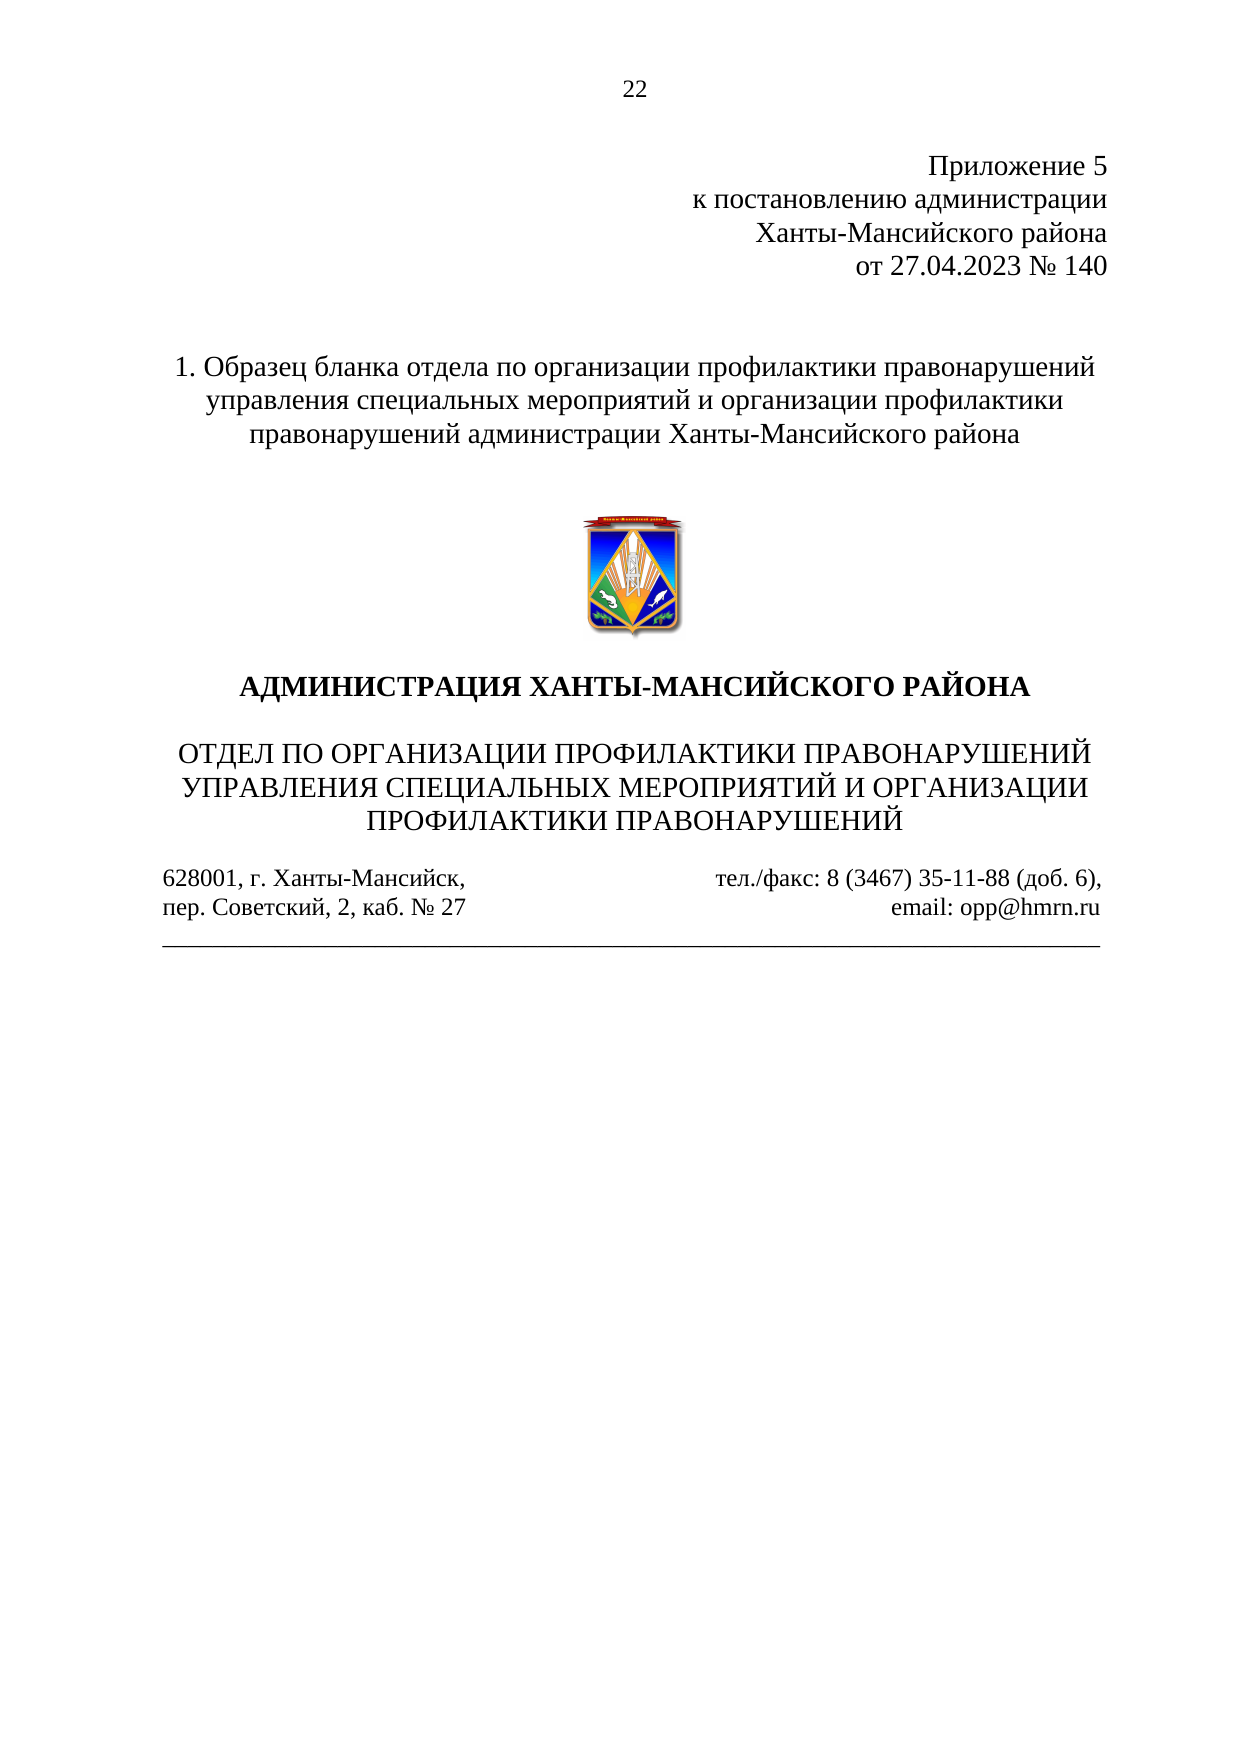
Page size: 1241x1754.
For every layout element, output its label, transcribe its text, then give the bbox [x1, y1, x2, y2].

text Приложение 5 [162, 148, 1107, 181]
text ОТДЕЛ ПО ОРГАНИЗАЦИИ ПРОФИЛАКТИКИ ПРАВОНАРУШЕНИЙ [162, 736, 1107, 770]
text УПРАВЛЕНИЯ СПЕЦИАЛЬНЫХ МЕРОПРИЯТИЙ И ОРГАНИЗАЦИИ ПРОФИЛАКТИКИ ПРАВОНАРУШЕНИЙ [162, 770, 1107, 837]
text Ханты-Мансийского района [162, 215, 1107, 248]
text ___________________________________________________________________________ [162, 921, 1107, 950]
text 1. Образец бланка отдела по организации профилактики правонарушений управления специальных мероприятий и организации профилактики правонарушений администрации Ханты-Мансийского района [162, 349, 1107, 449]
text 628001, г. Ханты-Мансийск, тел./факс: 8 (3467) 35-11-88 (доб. 6), [162, 863, 1107, 892]
text от 27.04.2023 № 140 [162, 248, 1107, 282]
text к постановлению администрации [162, 181, 1107, 215]
text пер. Советский, 2, каб. № 27 еmail: opp@hmrn.ru [162, 892, 1107, 921]
text АДМИНИСТРАЦИЯ ХАНТЫ-МАНСИЙСКОГО РАЙОНА [162, 669, 1107, 703]
